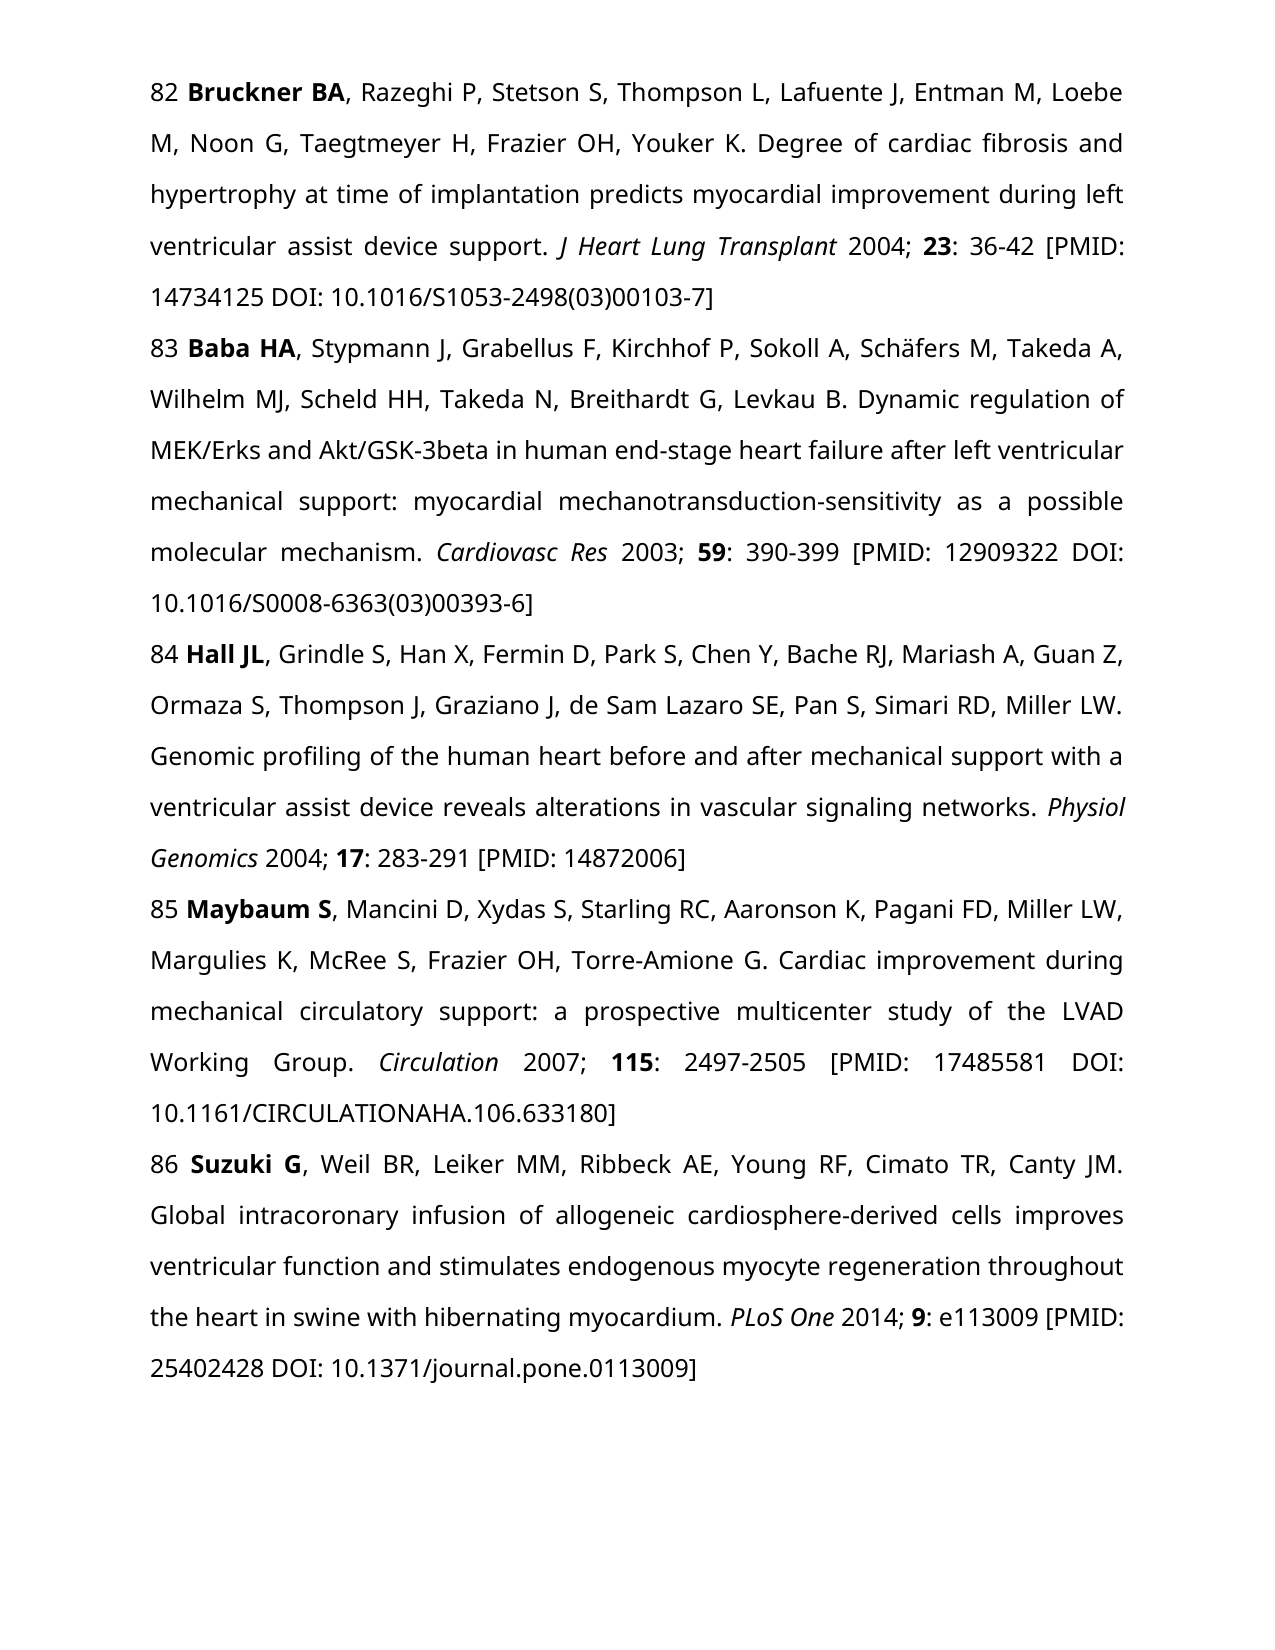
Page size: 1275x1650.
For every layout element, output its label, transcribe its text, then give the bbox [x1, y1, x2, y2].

text 83 Baba HA, Stypmann J, Grabellus F, Kirchhof P, Sokoll A, Schäfers M, Takeda A, Wilhelm MJ, Scheld HH, Takeda N, Breithardt G, Levkau B. Dynamic regulation of MEK/Erks and Akt/GSK-3beta in human end-stage heart failure after left ventricular mechanical support: myocardial mechanotransduction-sensitivity as a possible molecular mechanism. Cardiovasc Res 2003; 59: 390-399 [PMID: 12909322 DOI: 10.1016/S0008-6363(03)00393-6] [150, 330, 1125, 619]
text 85 Maybaum S, Mancini D, Xydas S, Starling RC, Aaronson K, Pagani FD, Miller LW, Margulies K, McRee S, Frazier OH, Torre-Amione G. Cardiac improvement during mechanical circulatory support: a prospective multicenter study of the LVAD Working Group. Circulation 2007; 115: 2497-2505 [PMID: 17485581 DOI: 10.1161/CIRCULATIONAHA.106.633180] [150, 892, 1125, 1130]
text 86 Suzuki G, Weil BR, Leiker MM, Ribbeck AE, Young RF, Cimato TR, Canty JM. Global intracoronary infusion of allogeneic cardiosphere-derived cells improves ventricular function and stimulates endogenous myocyte regeneration throughout the heart in swine with hibernating myocardium. PLoS One 2014; 9: e113009 [PMID: 25402428 DOI: 10.1371/journal.pone.0113009] [150, 1147, 1125, 1385]
text 82 Bruckner BA, Razeghi P, Stetson S, Thompson L, Lafuente J, Entman M, Loebe M, Noon G, Taegtmeyer H, Frazier OH, Youker K. Degree of cardiac fibrosis and hypertrophy at time of implantation predicts myocardial improvement during left ventricular assist device support. J Heart Lung Transplant 2004; 23: 36-42 [PMID: 14734125 DOI: 10.1016/S1053-2498(03)00103-7] [150, 75, 1125, 313]
text 84 Hall JL, Grindle S, Han X, Fermin D, Park S, Chen Y, Bache RJ, Mariash A, Guan Z, Ormaza S, Thompson J, Graziano J, de Sam Lazaro SE, Pan S, Simari RD, Miller LW. Genomic profiling of the human heart before and after mechanical support with a ventricular assist device reveals alterations in vascular signaling networks. Physiol Genomics 2004; 17: 283-291 [PMID: 14872006] [150, 636, 1125, 875]
